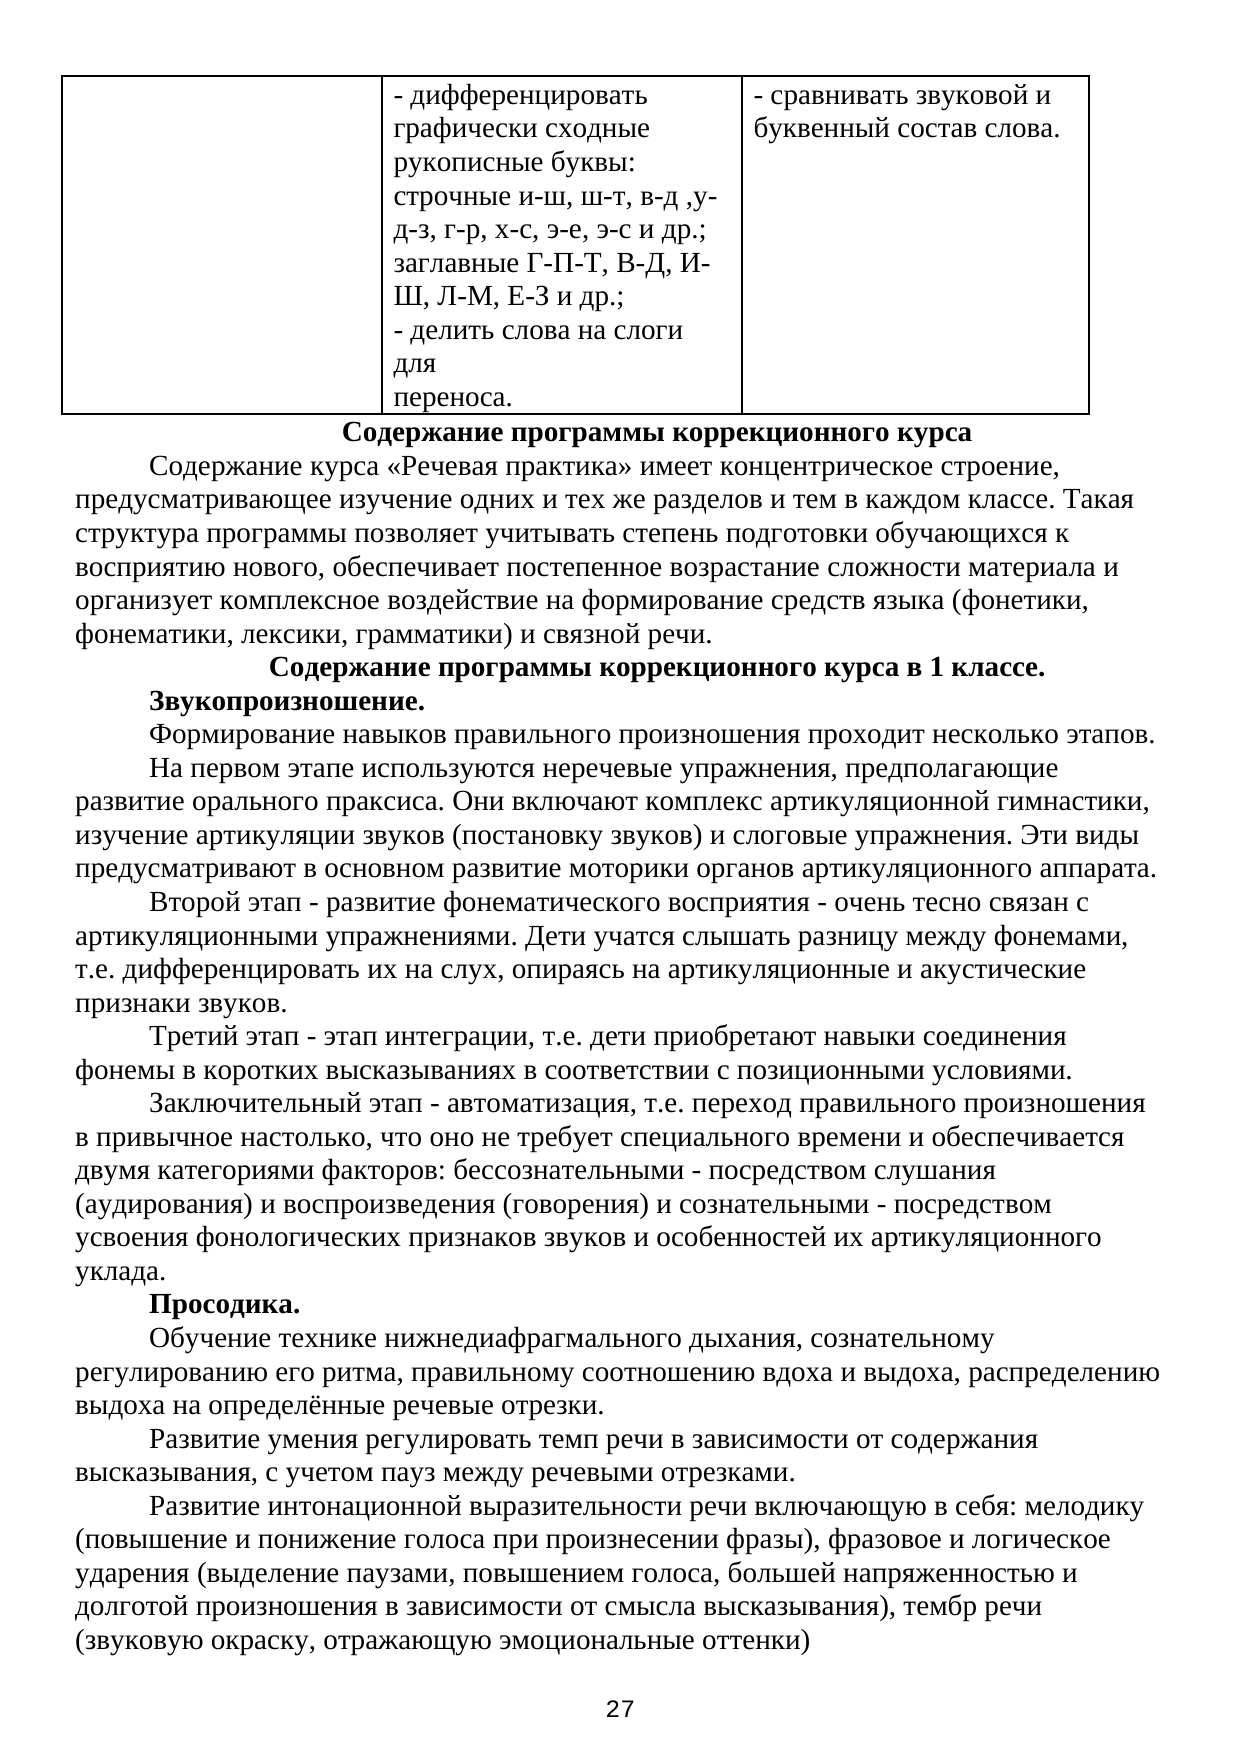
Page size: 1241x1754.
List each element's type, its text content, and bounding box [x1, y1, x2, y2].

text Формирование навыков правильного произношения проходит несколько этапов. [75, 886, 1165, 920]
text Просодика. [75, 1456, 1165, 1490]
table_cell 6 Профилактика нарушений чтения и письма. [63, 113, 381, 582]
text Обучение технике нижнедиафрагмального дыхания, сознательному регулированию его ритма, правильному соотношению вдоха и выдоха, распределению выдоха на определённые речевые отрезки. [75, 1490, 1165, 1591]
table_cell - различать зрительные образы букв и графически правильно воспроизводить их; - дифференцировать графически сходные рукописные буквы: строчные и-ш, ш-т, в-д ,у-д-з, г-р, х-с, э-е, э-с и др.; заглавные Г-П-Т, В-Д, И-Ш, Л-М, Е-З и др.; - делить слова на слоги для переноса. [383, 113, 741, 582]
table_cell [743, 77, 1088, 111]
text Третий этап - этап интеграции, т.е. дети приобретают навыки соединения фонемы в коротких высказываниях в соответствии с позиционными условиями. [75, 1188, 1165, 1255]
text На первом этапе используются неречевые упражнения, предполагающие развитие орального праксиса. Они включают комплекс артикуляционной гимнастики, изучение артикуляции звуков (постановку звуков) и слоговые упражнения. Эти виды предусматривают в основном развитие моторики органов артикуляционного аппарата. [75, 920, 1165, 1054]
text Заключительный этап - автоматизация, т.е. переход правильного произношения в привычное настолько, что оно не требует специального времени и обеспечивается двумя категориями факторов: бессознательными - посредством слушания (аудирования) и воспроизведения (говорения) и сознательными - посредством усвоения фонологических признаков звуков и особенностей их артикуляционного уклада. [75, 1255, 1165, 1456]
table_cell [63, 77, 381, 111]
text Звукопроизношение. [75, 853, 1165, 886]
text Содержание программы коррекционного курса [75, 584, 1165, 618]
text Второй этап - развитие фонематического восприятия - очень тесно связан с артикуляционными упражнениями. Дети учатся слышать разницу между фонемами, т.е. дифференцировать их на слух, опираясь на артикуляционные и акустические признаки звуков. [75, 1054, 1165, 1188]
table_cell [383, 77, 741, 111]
text Содержание курса «Речевая практика» имеет концентрическое строение, предусматривающее изучение одних и тех же разделов и тем в каждом классе. Такая структура программы позволяет учитывать степень подготовки обучающихся к восприятию нового, обеспечивает постепенное возрастание сложности материала и организует комплексное воздействие на формирование средств языка (фонетики, фонематики, лексики, грамматики) и связной речи. [75, 618, 1165, 819]
text Содержание программы коррекционного курса в 1 классе. [75, 819, 1165, 853]
table_cell - обозначать мягкость согласных звуков с помощью Ь, букв и, е, ё, ю, я; - сравнивать звуковой и буквенный состав слова. [743, 113, 1088, 582]
text Развитие умения регулировать темп речи в зависимости от содержания высказывания, с учетом пауз между речевыми отрезками. [75, 1591, 1165, 1658]
